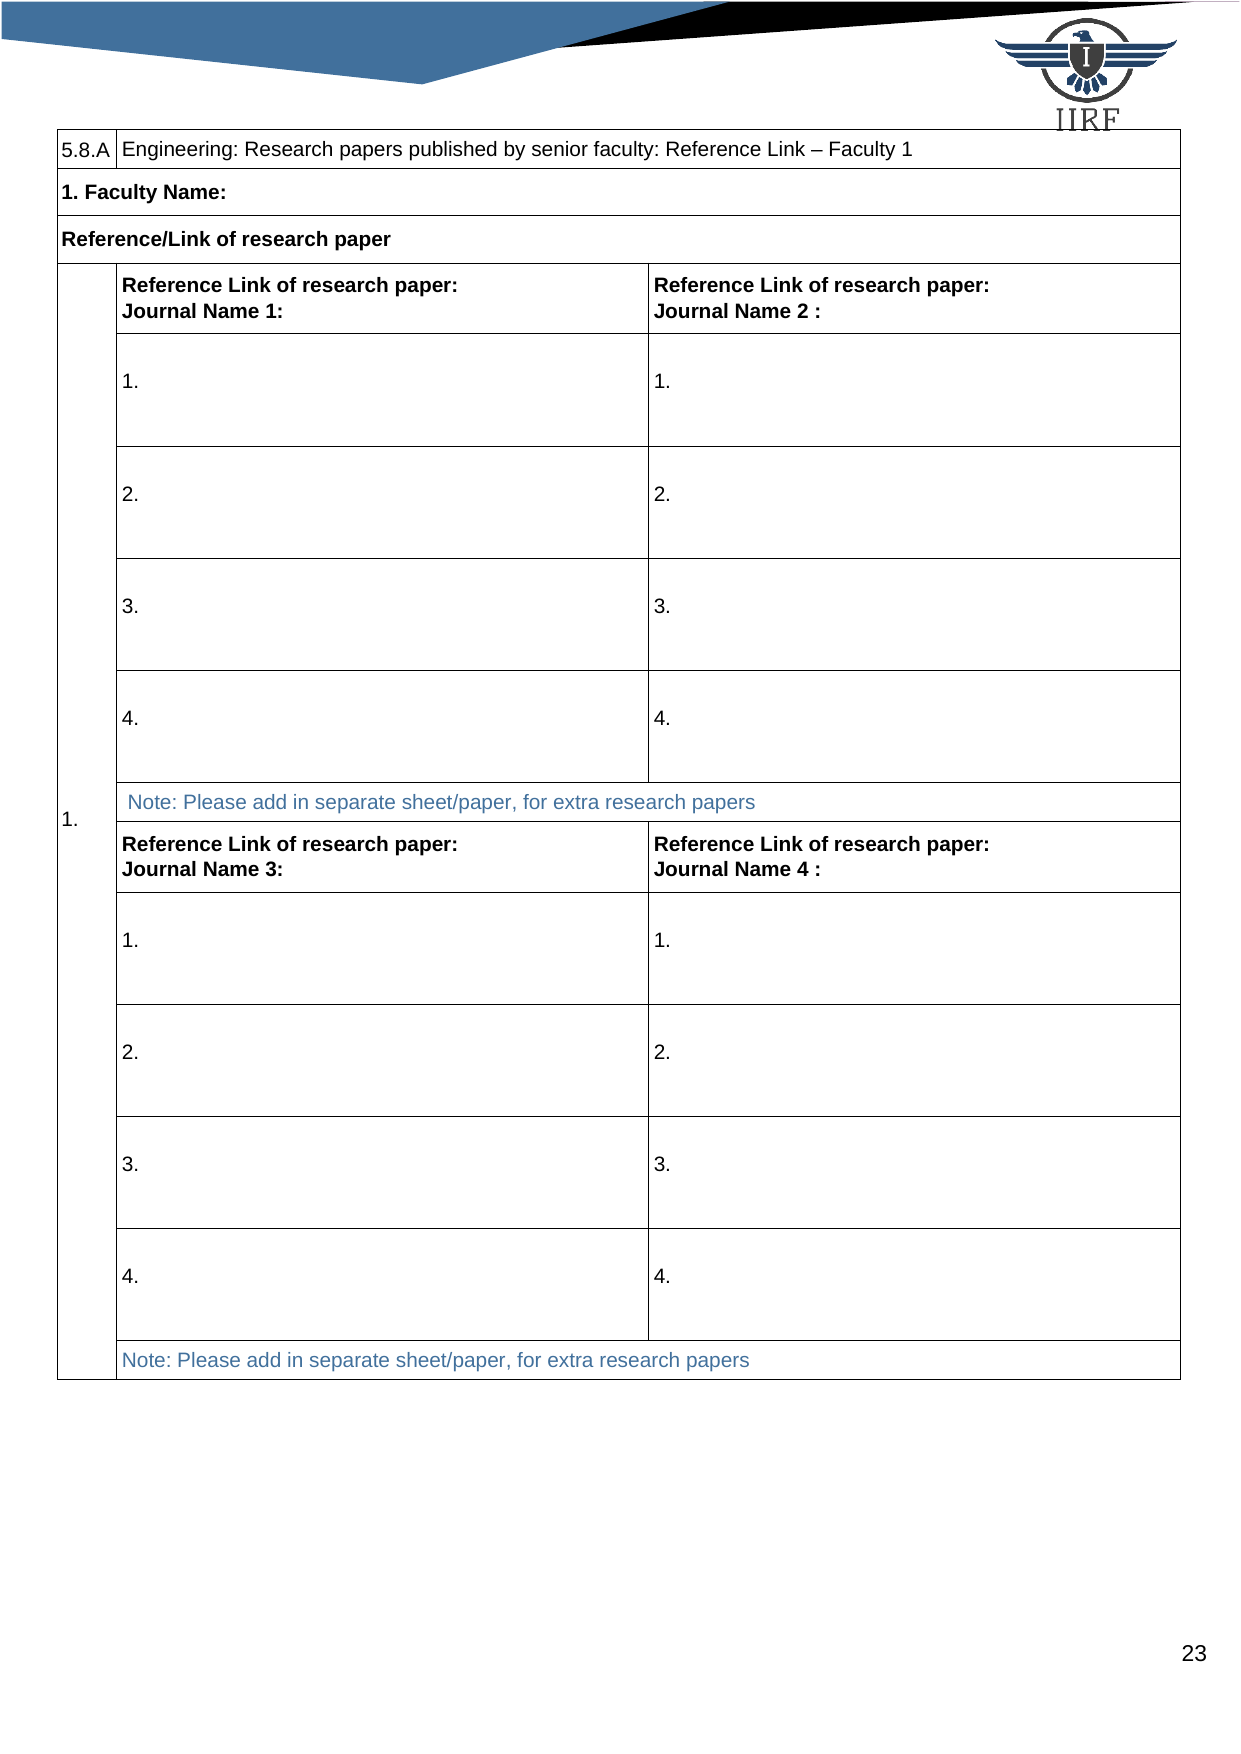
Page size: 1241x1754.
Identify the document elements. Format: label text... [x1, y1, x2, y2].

table_cell 3. [117, 559, 648, 670]
table_cell Note: Please add in separate sheet/paper, for extra research papers [117, 1341, 1180, 1379]
table_cell 2. [649, 447, 1180, 558]
table_cell 4. [117, 671, 648, 782]
table_cell 3. [649, 1117, 1180, 1228]
table_cell 3. [117, 1117, 648, 1228]
table_header 5.8.A [58, 130, 116, 168]
table_cell Reference Link of research paper: Journal Name 4 : [649, 822, 1180, 892]
table_cell Reference Link of research paper: Journal Name 2 : [649, 264, 1180, 333]
table_cell 4. [117, 1229, 648, 1340]
table_cell Reference/Link of research paper [58, 216, 1180, 263]
table_header Engineering: Research papers published by senior faculty: Reference Link – Faculty 1 [117, 130, 1180, 168]
table_cell 1. [58, 264, 116, 1379]
picture [995, 18, 1177, 129]
table_cell Reference Link of research paper: Journal Name 3: [117, 822, 648, 892]
table_cell 3. [649, 559, 1180, 670]
table_cell 1. [649, 893, 1180, 1004]
table_cell Note: Please add in separate sheet/paper, for extra research papers [117, 783, 1180, 821]
table_cell 1. [117, 334, 648, 446]
table_cell 1. Faculty Name: [58, 169, 1180, 215]
table_cell Reference Link of research paper: Journal Name 1: [117, 264, 648, 333]
table_cell 4. [649, 1229, 1180, 1340]
table_cell 4. [649, 671, 1180, 782]
table_cell 2. [117, 1005, 648, 1116]
table_cell 1. [649, 334, 1180, 446]
table_cell 2. [649, 1005, 1180, 1116]
table_cell 2. [117, 447, 648, 558]
table_cell 1. [117, 893, 648, 1004]
